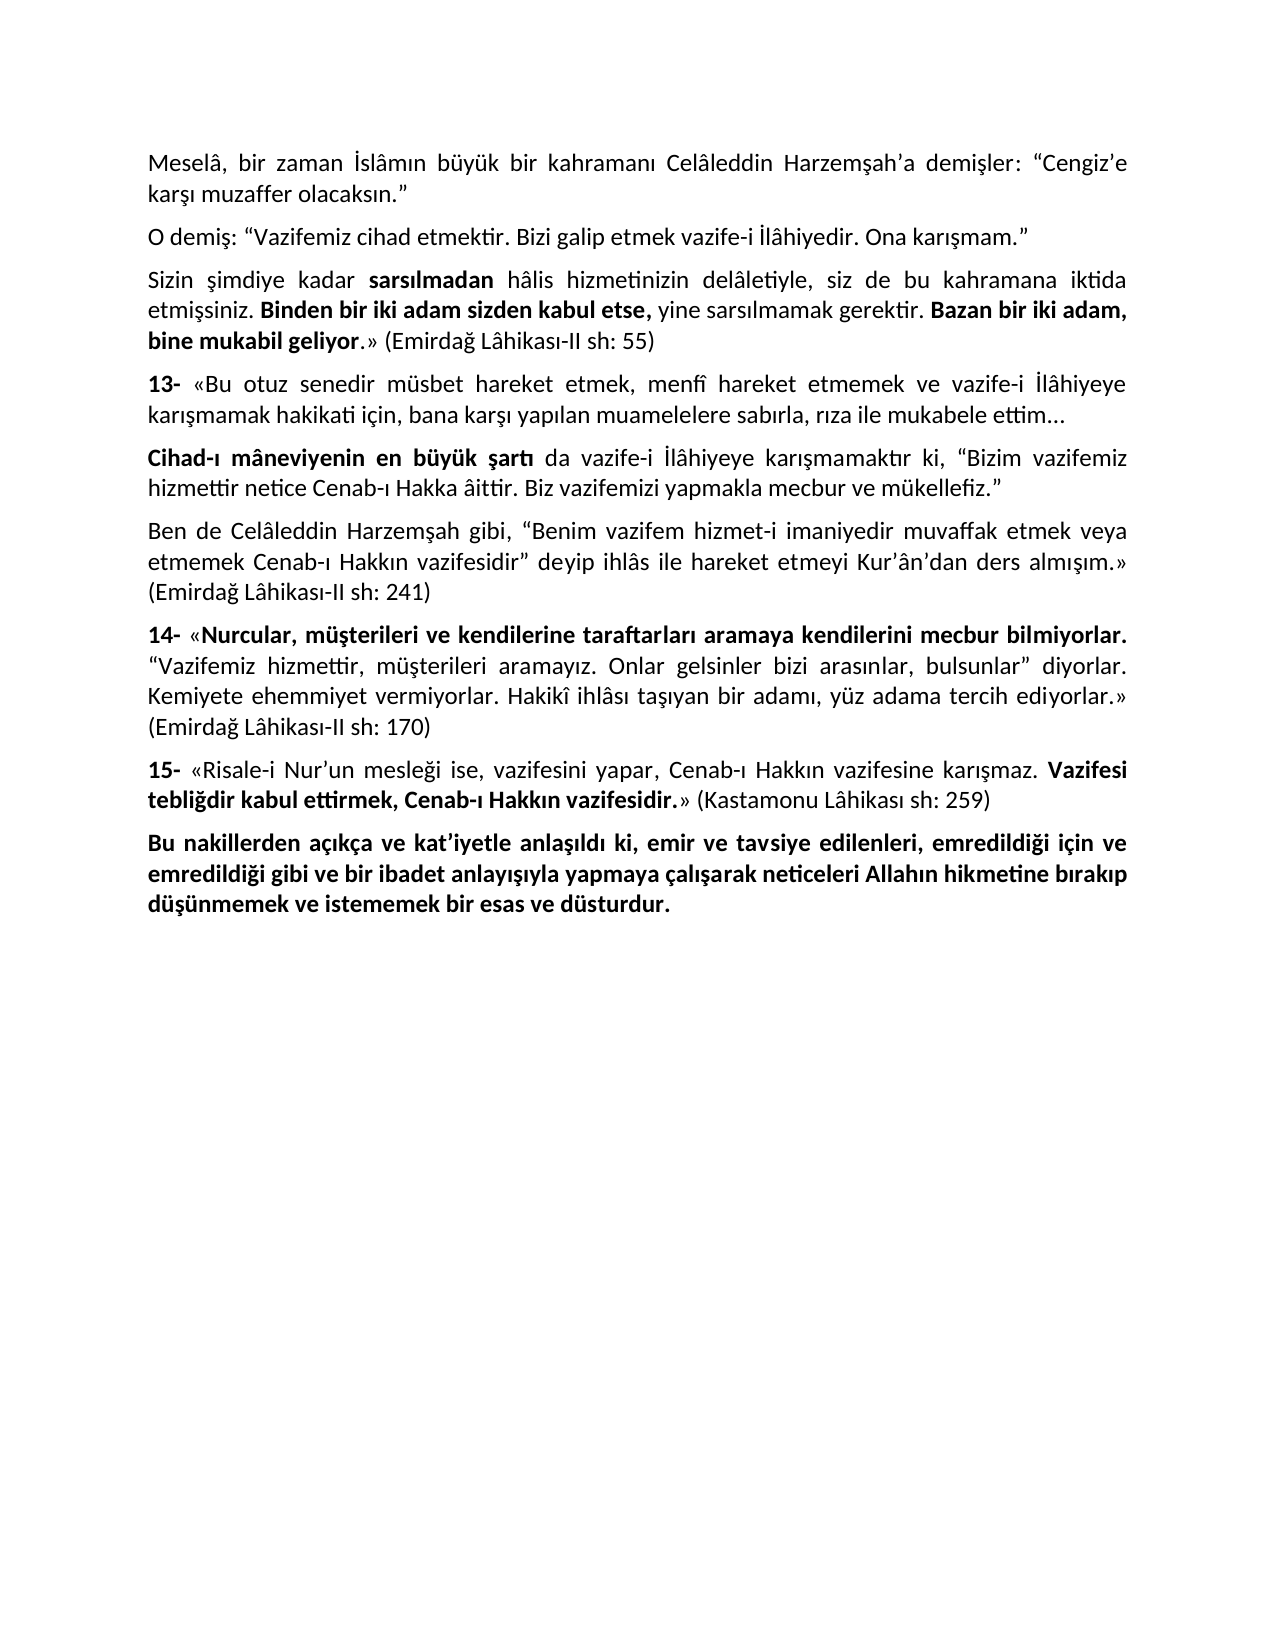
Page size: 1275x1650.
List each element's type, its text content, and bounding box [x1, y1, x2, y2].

text 14- «Nurcular, müşterileri ve kendilerine taraftarları aramaya kendilerini mecbur bilmiyorlar. “Vazifemiz hizmettir, müşterileri aramayız. Onlar gelsinler bizi arasınlar, bulsunlar” diyorlar. Kemiyete ehemmiyet vermiyorlar. Hakikî ihlâsı taşıyan bir adamı, yüz adama tercih ediyorlar.» (Emirdağ Lâhikası-II sh: 170) [148, 619, 1127, 741]
text Bu nakillerden açıkça ve kat’iyetle anlaşıldı ki, emir ve tavsiye edilenleri, emredildiği için ve emredildiği gibi ve bir ibadet anlayışıyla yapmaya çalışarak neticeleri Allahın hikmetine bırakıp düşünmemek ve istememek bir esas ve düsturdur. [148, 827, 1127, 919]
text Meselâ, bir zaman İslâmın büyük bir kahramanı Celâleddin Harzemşah’a demişler: “Cengiz’e karşı muzaffer olacaksın.” [148, 148, 1127, 209]
text Ben de Celâleddin Harzemşah gibi, “Benim vazifem hizmet-i imaniyedir muvaffak etmek veya etmemek Cenab-ı Hakkın vazifesidir” deyip ihlâs ile hareket etmeyi Kur’ân’dan ders almışım.» (Emirdağ Lâhikası-II sh: 241) [148, 515, 1127, 607]
text O demiş: “Vazifemiz cihad etmektir. Bizi galip etmek vazife-i İlâhiyedir. Ona karışmam.” [148, 221, 1127, 252]
text 15- «Risale-i Nur’un mesleği ise, vazifesini yapar, Cenab-ı Hakkın vazifesine karışmaz. Vazifesi tebliğdir kabul ettirmek, Cenab-ı Hakkın vazifesidir.» (Kastamonu Lâhikası sh: 259) [148, 754, 1127, 815]
text 13- «Bu otuz senedir müsbet hareket etmek, menfî hareket etmemek ve vazife-i İlâhiyeye karışmamak hakikati için, bana karşı yapılan muamelelere sabırla, rıza ile mukabele ettim... [148, 368, 1127, 429]
text Sizin şimdiye kadar sarsılmadan hâlis hizmetinizin delâletiyle, siz de bu kahramana iktida etmişsiniz. Binden bir iki adam sizden kabul etse, yine sarsılmamak gerektir. Bazan bir iki adam, bine mukabil geliyor.» (Emirdağ Lâhikası-II sh: 55) [148, 264, 1127, 356]
text Cihad-ı mâneviyenin en büyük şartı da vazife-i İlâhiyeye karışmamaktır ki, “Bizim vazifemiz hizmettir netice Cenab-ı Hakka âittir. Biz vazifemizi yapmakla mecbur ve mükellefiz.” [148, 442, 1127, 503]
